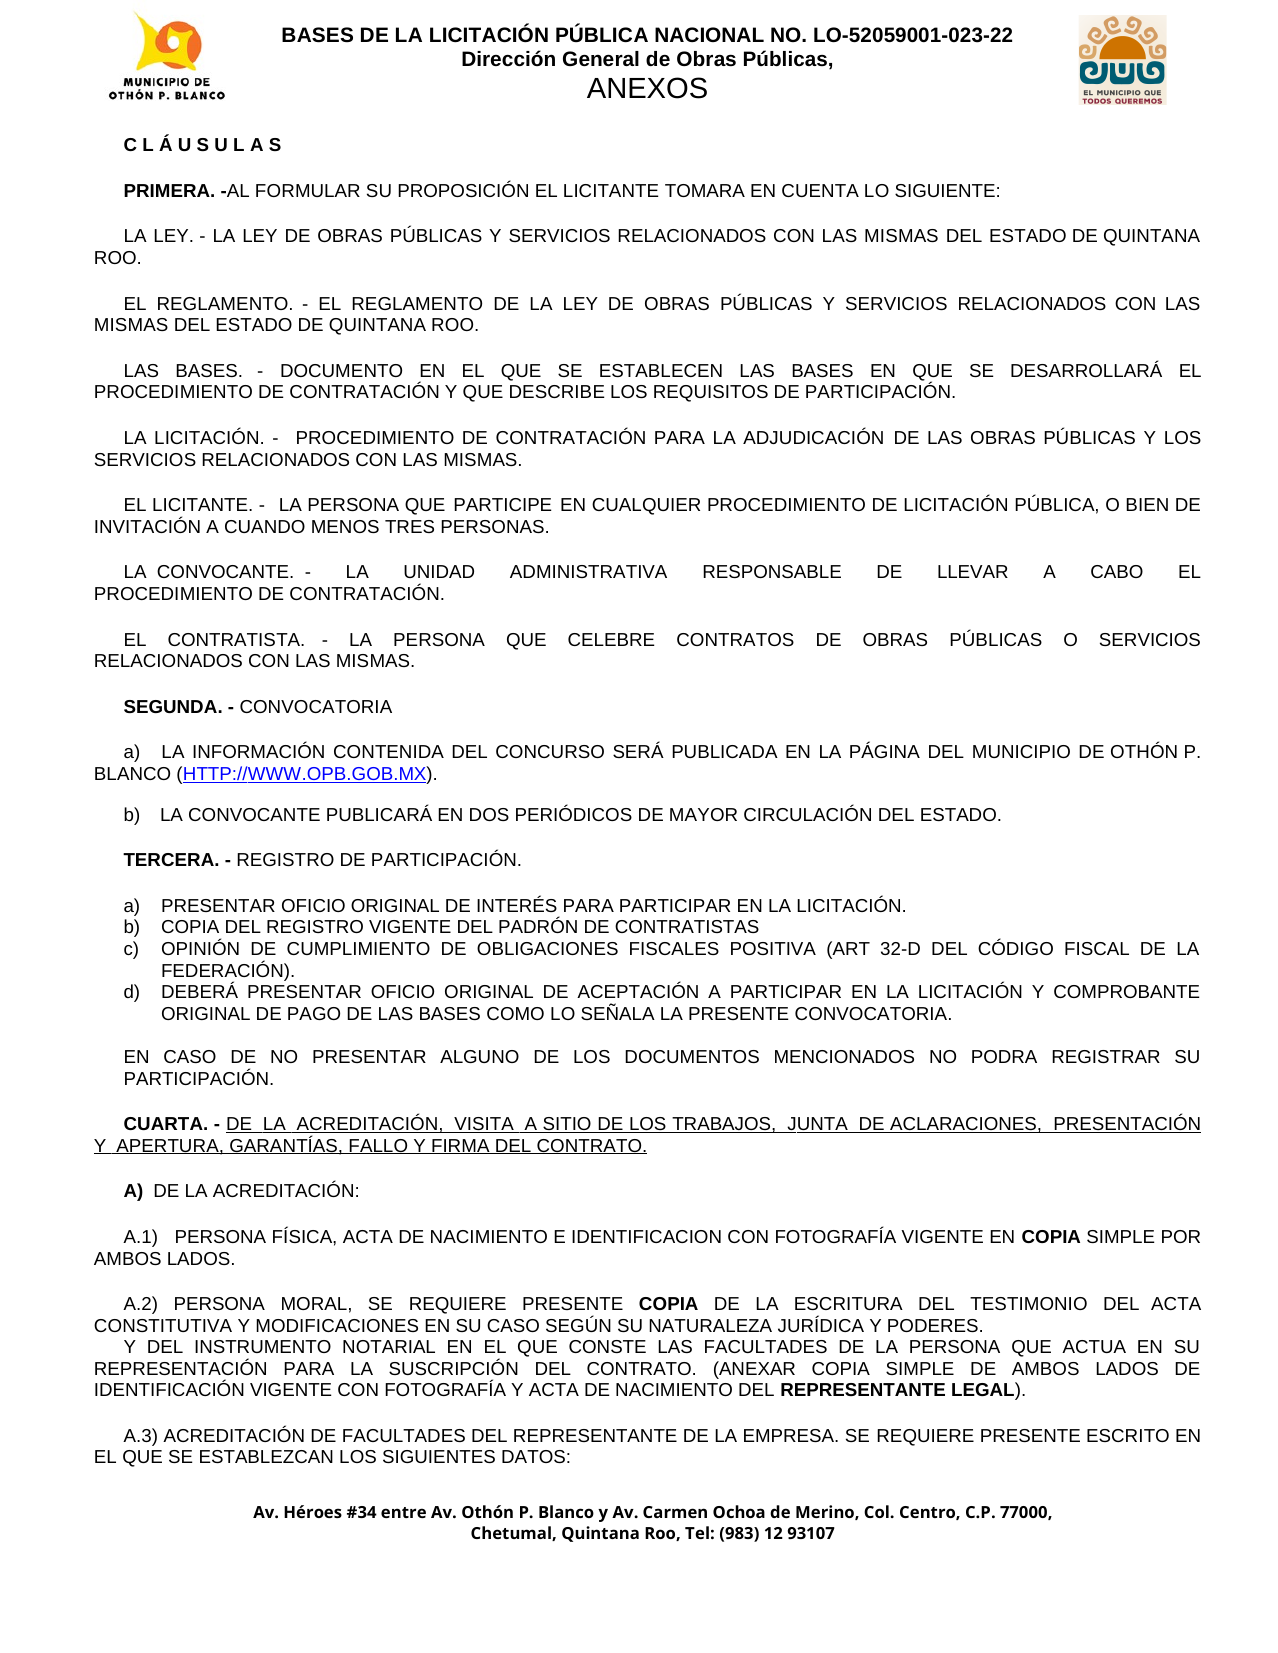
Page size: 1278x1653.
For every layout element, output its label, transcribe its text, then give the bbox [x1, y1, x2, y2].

text A.1) PERSONA FÍSICA, ACTA DE NACIMIENTO E IDENTIFICACION CON FOTOGRAFÍA VIGENTE EN COPIA SIMPLE POR AMBOS LADOS. [94, 1226, 1201, 1269]
text SEGUNDA. - CONVOCATORIA [94, 696, 1201, 717]
list COPIA DEL REGISTRO VIGENTE DEL PADRÓN DE CONTRATISTAS [123, 916, 1201, 938]
text a) LA INFORMACIÓN CONTENIDA DEL CONCURSO SERÁ PUBLICADA EN LA PÁGINA DEL MUNICIPIO DE OTHÓN P. BLANCO (HTTP://WWW.OPB.GOB.MX). [94, 741, 1201, 784]
text A) DE LA ACREDITACIÓN: [94, 1180, 1201, 1202]
list OPINIÓN DE CUMPLIMIENTO DE OBLIGACIONES FISCALES POSITIVA (ART 32-D DEL CÓDIGO FISCAL DE LA FEDERACIÓN). [123, 938, 1201, 981]
text C L Á U S U L A S [94, 134, 1201, 156]
text EN CASO DE NO PRESENTAR ALGUNO DE LOS DOCUMENTOS MENCIONADOS NO PODRA REGISTRAR SU PARTICIPACIÓN. [123, 1046, 1201, 1089]
picture [1078, 15, 1167, 105]
text CUARTA. - DE LA ACREDITACIÓN, VISITA A SITIO DE LOS TRABAJOS, JUNTA DE ACLARACIONES, PRESENTACIÓN Y APERTURA, GARANTÍAS, FALLO Y FIRMA DEL CONTRATO. [94, 1113, 1201, 1156]
list PRESENTAR OFICIO ORIGINAL DE INTERÉS PARA PARTICIPAR EN LA LICITACIÓN. [123, 895, 1201, 916]
list DEBERÁ PRESENTAR OFICIO ORIGINAL DE ACEPTACIÓN A PARTICIPAR EN LA LICITACIÓN Y COMPROBANTE ORIGINAL DE PAGO DE LAS BASES COMO LO SEÑALA LA PRESENTE CONVOCATORIA. [123, 981, 1201, 1024]
text PRIMERA. -AL FORMULAR SU PROPOSICIÓN EL LICITANTE TOMARA EN CUENTA LO SIGUIENTE: [94, 180, 1201, 201]
text EL REGLAMENTO. - EL REGLAMENTO DE LA LEY DE OBRAS PÚBLICAS Y SERVICIOS RELACIONADOS CON LAS MISMAS DEL ESTADO DE QUINTANA ROO. [94, 292, 1201, 336]
text LA LICITACIÓN. - PROCEDIMIENTO DE CONTRATACIÓN PARA LA ADJUDICACIÓN DE LAS OBRAS PÚBLICAS Y LOS SERVICIOS RELACIONADOS CON LAS MISMAS. [94, 427, 1201, 470]
text A.3) ACREDITACIÓN DE FACULTADES DEL REPRESENTANTE DE LA EMPRESA. SE REQUIERE PRESENTE ESCRITO EN EL QUE SE ESTABLEZCAN LOS SIGUIENTES DATOS: [94, 1425, 1201, 1468]
text LA LEY. - LA LEY DE OBRAS PÚBLICAS Y SERVICIOS RELACIONADOS CON LAS MISMAS DEL ESTADO DE QUINTANA ROO. [94, 225, 1201, 268]
text EL LICITANTE. - LA PERSONA QUE PARTICIPE EN CUALQUIER PROCEDIMIENTO DE LICITACIÓN PÚBLICA, O BIEN DE INVITACIÓN A CUANDO MENOS TRES PERSONAS. [94, 494, 1201, 537]
text Y DEL INSTRUMENTO NOTARIAL EN EL QUE CONSTE LAS FACULTADES DE LA PERSONA QUE ACTUA EN SU REPRESENTACIÓN PARA LA SUSCRIPCIÓN DEL CONTRATO. (ANEXAR COPIA SIMPLE DE AMBOS LADOS DE IDENTIFICACIÓN VIGENTE CON FOTOGRAFÍA Y ACTA DE NACIMIENTO DEL REPRESENTANTE LEGAL). [94, 1336, 1201, 1401]
text b) LA CONVOCANTE PUBLICARÁ EN DOS PERIÓDICOS DE MAYOR CIRCULACIÓN DEL ESTADO. [94, 803, 1201, 825]
text A.2) PERSONA MORAL, SE REQUIERE PRESENTE COPIA DE LA ESCRITURA DEL TESTIMONIO DEL ACTA CONSTITUTIVA Y MODIFICACIONES EN SU CASO SEGÚN SU NATURALEZA JURÍDICA Y PODERES. [94, 1293, 1201, 1336]
picture [104, 0, 237, 114]
text LAS BASES. - DOCUMENTO EN EL QUE SE ESTABLECEN LAS BASES EN QUE SE DESARROLLARÁ EL PROCEDIMIENTO DE CONTRATACIÓN Y QUE DESCRIBE LOS REQUISITOS DE PARTICIPACIÓN. [94, 360, 1201, 403]
text TERCERA. - REGISTRO DE PARTICIPACIÓN. [94, 849, 1201, 871]
text LA CONVOCANTE. - LA UNIDAD ADMINISTRATIVA RESPONSABLE DE LLEVAR A CABO EL PROCEDIMIENTO DE CONTRATACIÓN. [94, 561, 1201, 604]
text EL CONTRATISTA. - LA PERSONA QUE CELEBRE CONTRATOS DE OBRAS PÚBLICAS O SERVICIOS RELACIONADOS CON LAS MISMAS. [94, 628, 1201, 672]
